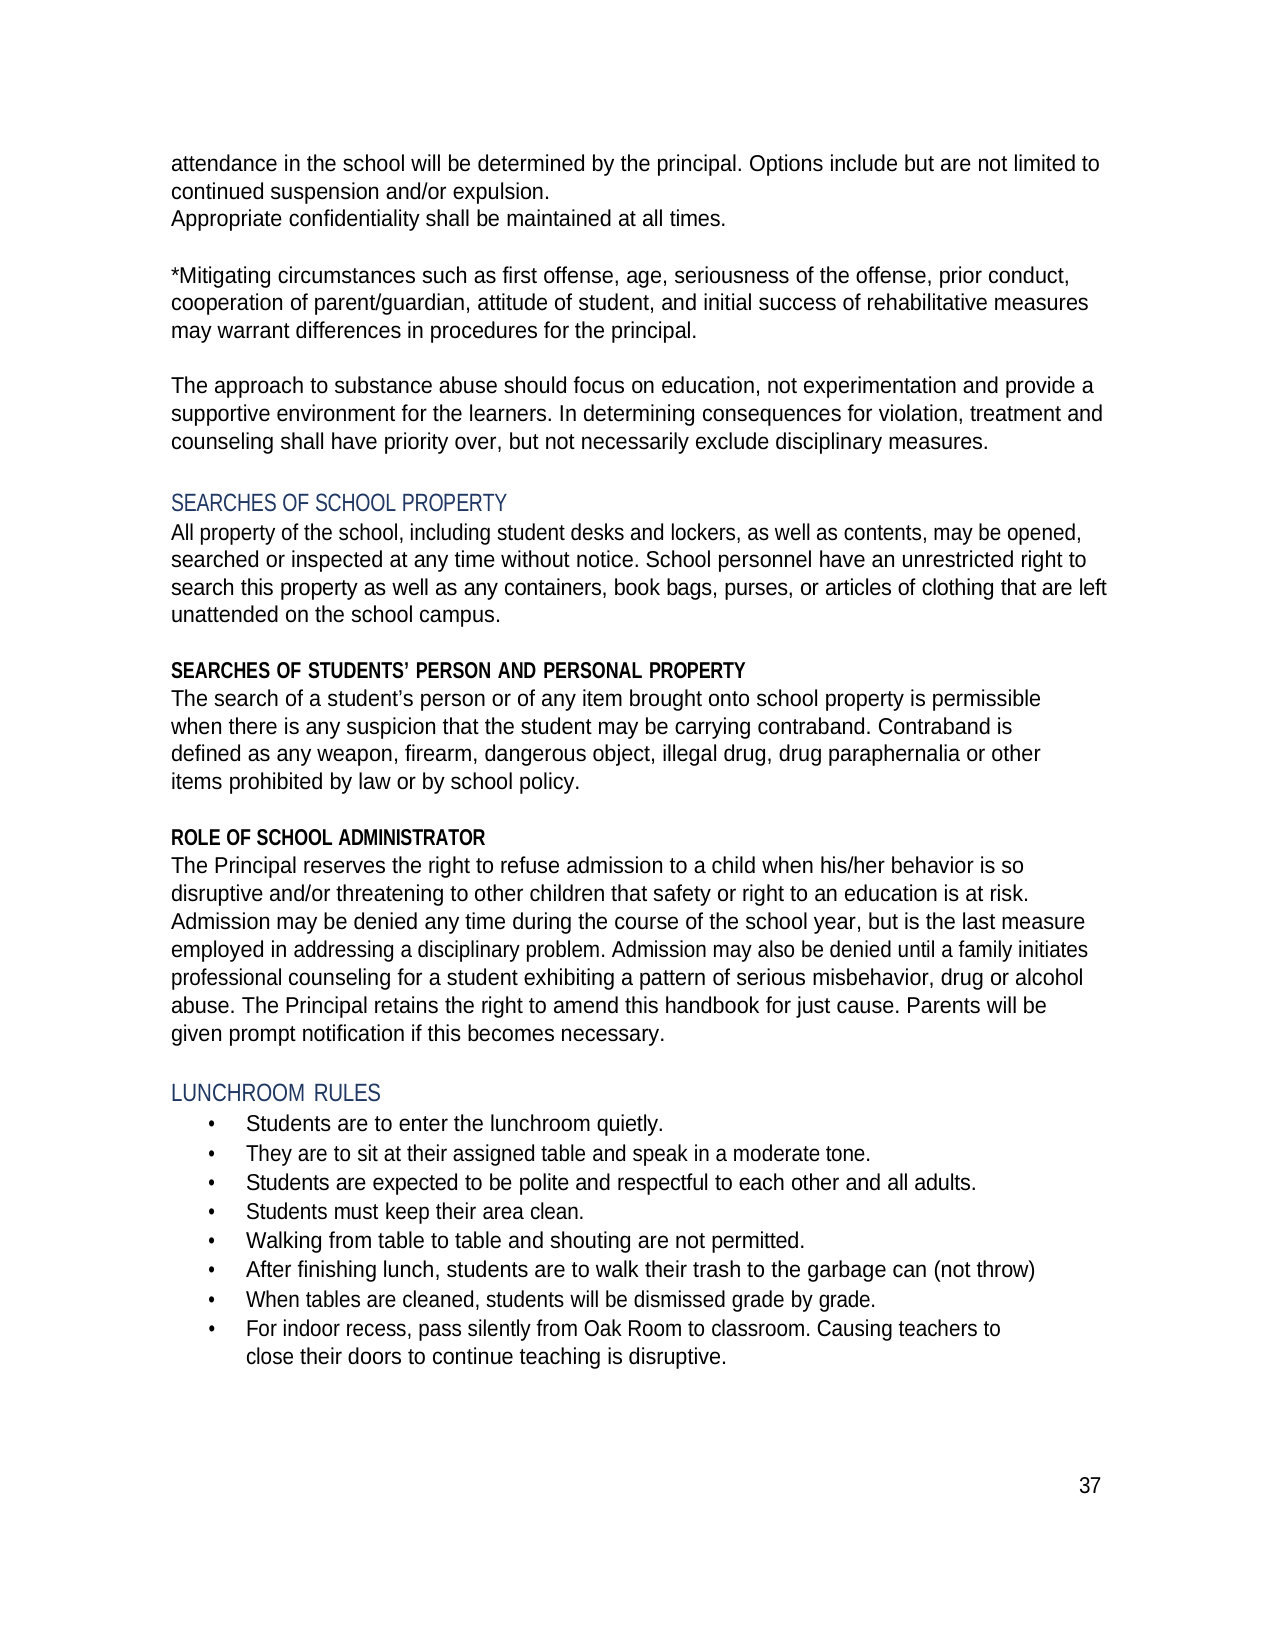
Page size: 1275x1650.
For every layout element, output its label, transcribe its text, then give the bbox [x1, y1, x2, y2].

text *Mitigating circumstances such as first offense, age, seriousness of the offense, prior conduct, cooperation of parent/guardian, attitude of student, and initial success of rehabilitative measures may warrant differences in procedures for the principal. [171, 262, 1094, 343]
text The Principal reserves the right to refuse admission to a child when his/her behavior is so disruptive and/or threatening to other children that safety or right to an education is at risk. Admission may be denied any time during the course of the school year, but is the last measure employed in addressing a disciplinary problem. Admission may also be denied until a family initiates professional counseling for a student exhibiting a pattern of serious misbehavior, drug or alcohol abuse. The Principal retains the right to amend this handbook for just cause. Parents will be given prompt notification if this becomes necessary. [171, 852, 1100, 1046]
text The search of a student’s person or of any item brought onto school property is permissible when there is any suspicion that the student may be carrying contraband. Contraband is defined as any weapon, firearm, dangerous object, illegal drug, drug paraphernalia or other items prohibited by law or by school policy. [171, 685, 1080, 794]
text The approach to substance abuse should focus on education, not experimentation and provide a supportive environment for the learners. In determining consequences for violation, treatment and counseling shall have priority over, but not necessarily exclude disciplinary measures. [171, 372, 1103, 454]
list Students are expected to be polite and respectful to each other and all adults. [208, 1169, 1137, 1195]
text All property of the school, including student desks and lockers, as well as contents, may be opened, searched or inspected at any time without notice. School personnel have an unrestricted right to search this property as well as any containers, book bags, purses, or articles of clothing that are left unattended on the school campus. [171, 518, 1137, 628]
subtitle SEARCHES OF SCHOOL PROPERTY [171, 488, 1137, 517]
subtitle LUNCHROOM RULES [171, 1078, 1137, 1107]
list For indoor recess, pass silently from Oak Room to classroom. Causing teachers to close their doors to continue teaching is disruptive. [208, 1315, 1053, 1369]
list Students are to enter the lunchroom quietly. [208, 1110, 1137, 1136]
text attendance in the school will be determined by the principal. Options include but are not limited to continued suspension and/or expulsion. [171, 150, 1137, 204]
list After finishing lunch, students are to walk their trash to the garbage can (not throw) [208, 1256, 1137, 1283]
subtitle SEARCHES OF STUDENTS’ PERSON AND PERSONAL PROPERTY [171, 657, 1137, 683]
text Appropriate confidentiality shall be maintained at all times. [171, 206, 1137, 232]
list Walking from table to table and shouting are not permitted. [208, 1227, 1137, 1253]
subtitle ROLE OF SCHOOL ADMINISTRATOR [171, 824, 1137, 850]
list They are to sit at their assigned table and speak in a moderate tone. [208, 1139, 1137, 1166]
list Students must keep their area clean. [208, 1198, 1137, 1224]
list When tables are cleaned, students will be dismissed grade by grade. [208, 1286, 1137, 1312]
